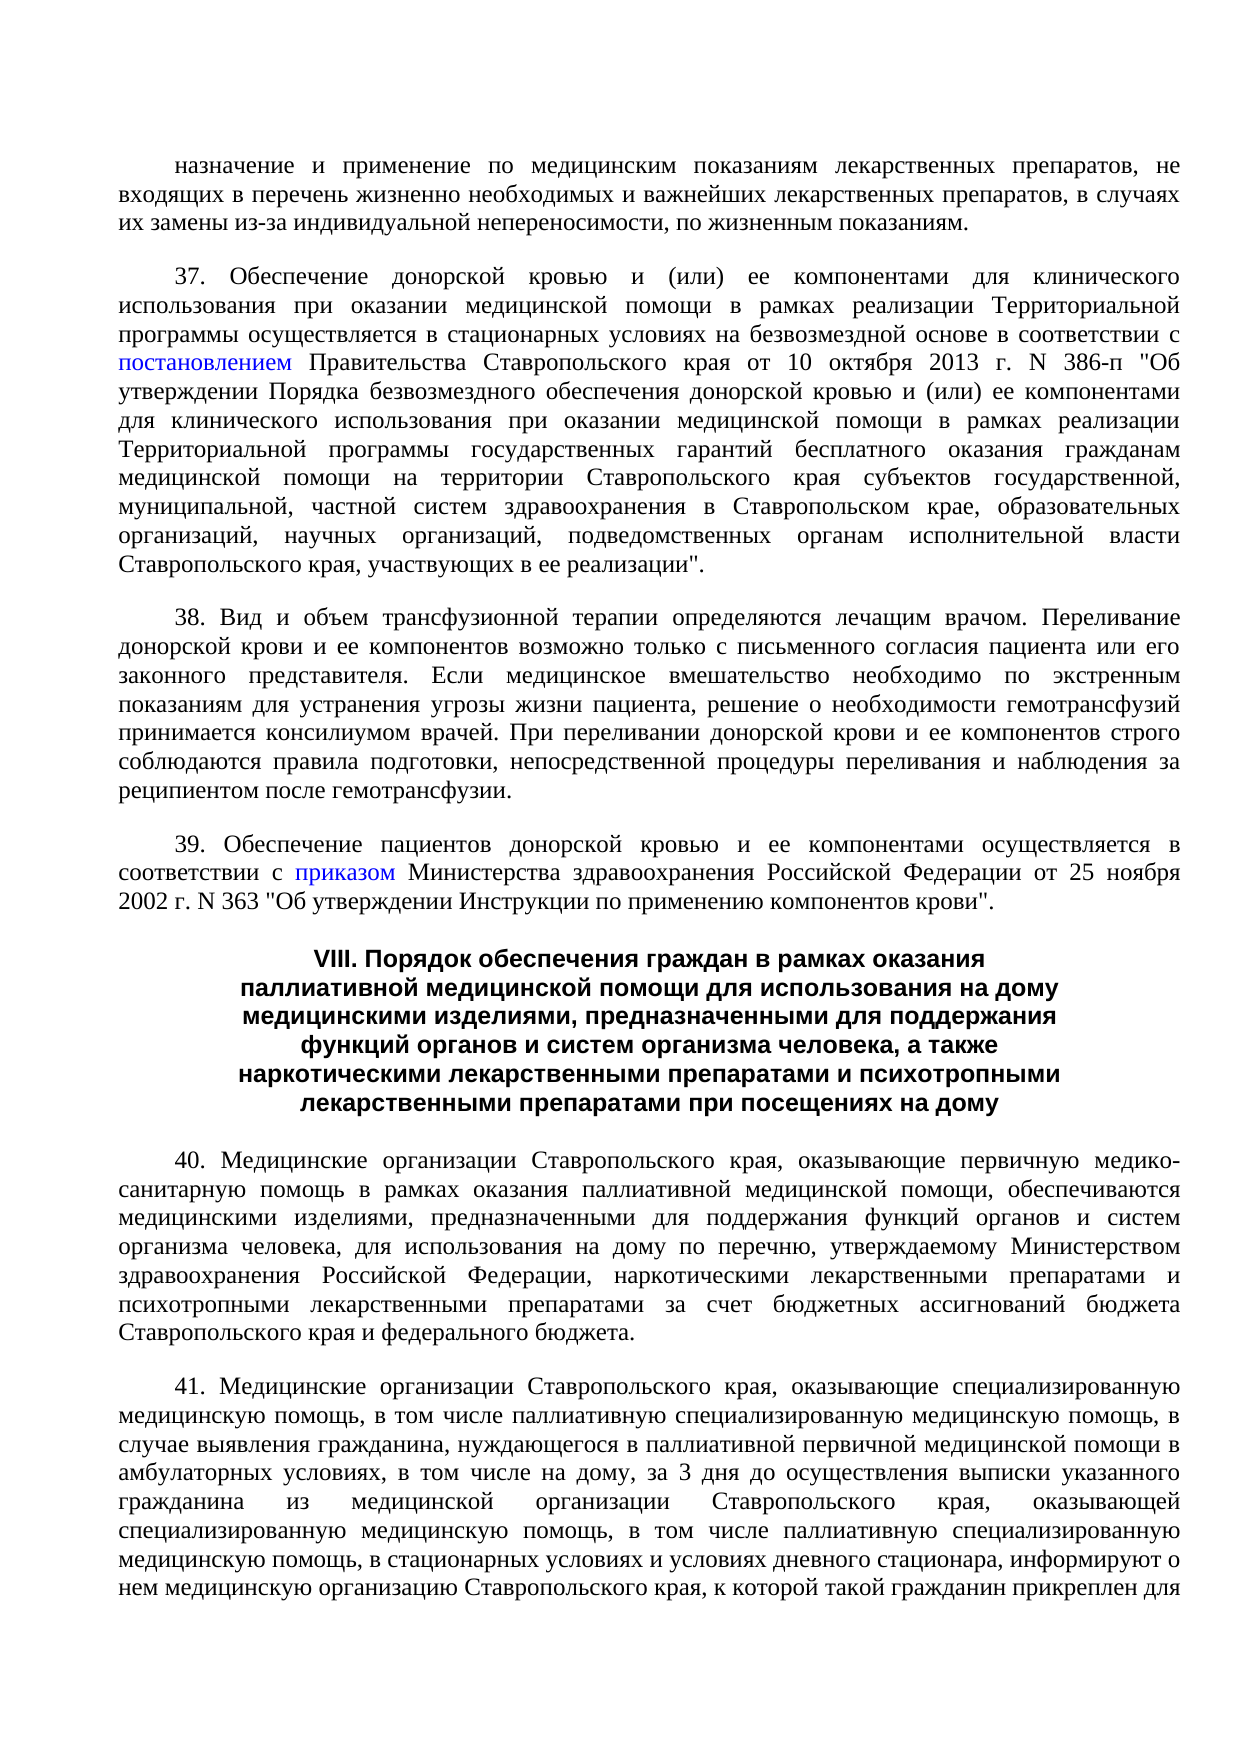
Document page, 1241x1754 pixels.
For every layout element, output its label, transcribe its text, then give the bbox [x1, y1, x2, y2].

title медицинскими изделиями, предназначенными для поддержания [118, 1001, 1181, 1030]
text 38. Вид и объем трансфузионной терапии определяются лечащим врачом. Переливание донорской крови и ее компонентов возможно только с письменного согласия пациента или его законного представителя. Если медицинское вмешательство необходимо по экстренным показаниям для устранения угрозы жизни пациента, решение о необходимости гемотрансфузий принимается консилиумом врачей. При переливании донорской крови и ее компонентов строго соблюдаются правила подготовки, непосредственной процедуры переливания и наблюдения за реципиентом после гемотрансфузии. [118, 602, 1181, 804]
text назначение и применение по медицинским показаниям лекарственных препаратов, не входящих в перечень жизненно необходимых и важнейших лекарственных препаратов, в случаях их замены из-за индивидуальной непереносимости, по жизненным показаниям. [118, 150, 1181, 236]
title лекарственными препаратами при посещениях на дому [118, 1087, 1181, 1116]
title функций органов и систем организма человека, а также [118, 1030, 1181, 1059]
title наркотическими лекарственными препаратами и психотропными [118, 1059, 1181, 1087]
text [118, 1371, 1181, 1601]
title паллиативной медицинской помощи для использования на дому [118, 972, 1181, 1001]
text 39. Обеспечение пациентов донорской кровью и ее компонентами осуществляется в соответствии с приказом Министерства здравоохранения Российской Федерации от 25 ноября 2002 г. N 363 "Об утверждении Инструкции по применению компонентов крови". [118, 829, 1181, 915]
text 37. Обеспечение донорской кровью и (или) ее компонентами для клинического использования при оказании медицинской помощи в рамках реализации Территориальной программы осуществляется в стационарных условиях на безвозмездной основе в соответствии с постановлением Правительства Ставропольского края от 10 октября 2013 г. N 386-п "Об утверждении Порядка безвозмездного обеспечения донорской кровью и (или) ее компонентами для клинического использования при оказании медицинской помощи в рамках реализации Территориальной программы государственных гарантий бесплатного оказания гражданам медицинской помощи на территории Ставропольского края субъектов государственной, муниципальной, частной систем здравоохранения в Ставропольском крае, образовательных организаций, научных организаций, подведомственных органам исполнительной власти Ставропольского края, участвующих в ее реализации". [118, 261, 1181, 577]
title VIII. Порядок обеспечения граждан в рамках оказания [118, 944, 1181, 972]
text 40. Медицинские организации Ставропольского края, оказывающие первичную медико-санитарную помощь в рамках оказания паллиативной медицинской помощи, обеспечиваются медицинскими изделиями, предназначенными для поддержания функций органов и систем организма человека, для использования на дому по перечню, утверждаемому Министерством здравоохранения Российской Федерации, наркотическими лекарственными препаратами и психотропными лекарственными препаратами за счет бюджетных ассигнований бюджета Ставропольского края и федерального бюджета. [118, 1145, 1181, 1346]
